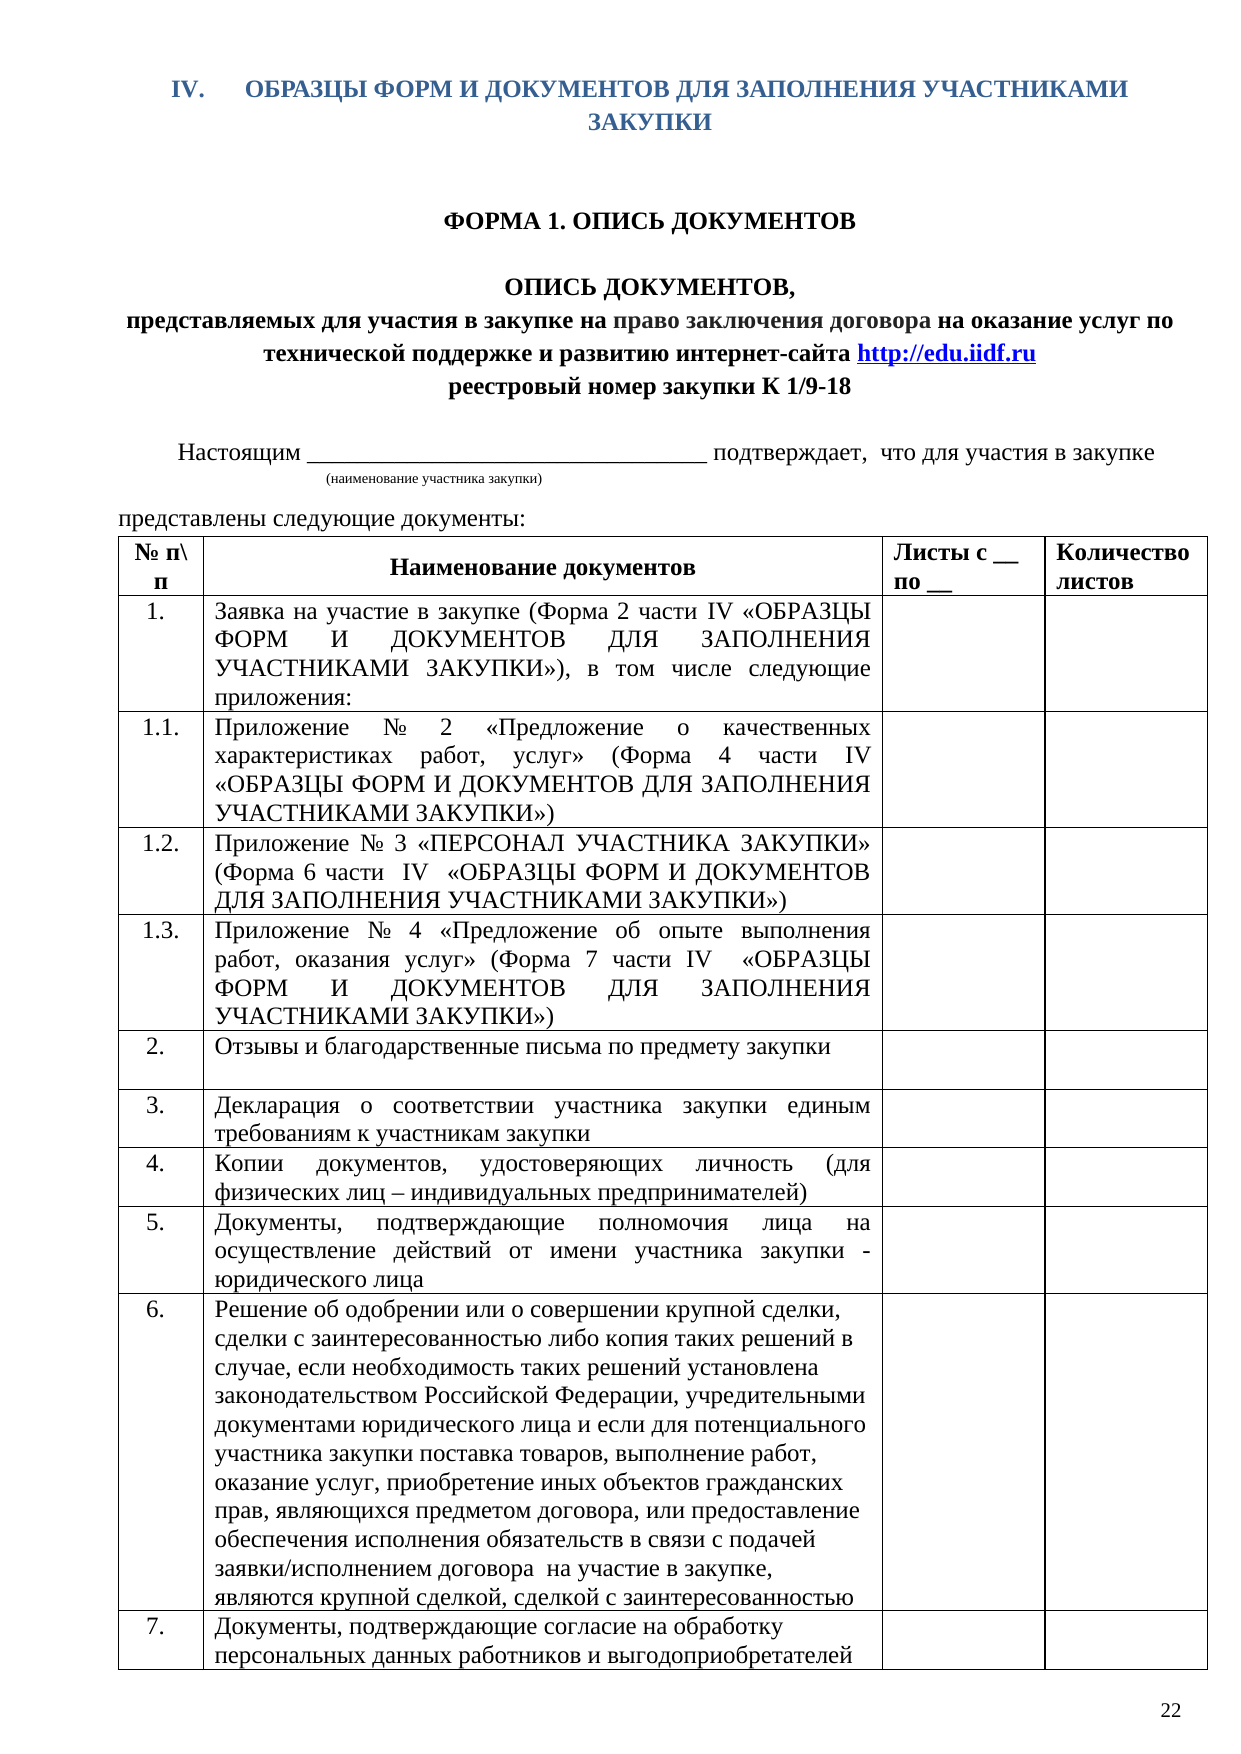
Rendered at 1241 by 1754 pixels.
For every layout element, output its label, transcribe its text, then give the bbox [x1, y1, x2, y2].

table_cell [883, 1611, 1044, 1669]
table_cell [883, 915, 1044, 1030]
table_cell Декларация о соответствии участника закупки единым требованиям к участникам закупки [204, 1090, 882, 1147]
table_cell [883, 596, 1044, 711]
table_header Количество листов [1046, 537, 1207, 595]
table_cell [883, 1148, 1044, 1206]
table_cell [119, 1031, 203, 1089]
table_cell [119, 1611, 203, 1669]
table_cell [1046, 915, 1207, 1030]
table_cell [883, 1294, 1044, 1610]
table_cell Отзывы и благодарственные письма по предмету закупки [204, 1031, 882, 1089]
table_cell [1046, 1207, 1207, 1293]
table_cell [1046, 828, 1207, 914]
table_cell [1046, 1611, 1207, 1669]
table_cell [1046, 1090, 1207, 1147]
table_cell [1046, 1031, 1207, 1089]
table_cell [119, 1207, 203, 1293]
table_cell [1046, 712, 1207, 827]
text Настоящим ________________________________ подтверждает, что для участия в закупке [118, 437, 1181, 466]
table_cell [119, 1294, 203, 1610]
table_cell [1046, 1294, 1207, 1610]
table_cell [119, 1148, 203, 1206]
subtitle ОБРАЗЦЫ ФОРМ И ДОКУМЕНТОВ ДЛЯ ЗАПОЛНЕНИЯ УЧАСТНИКАМИ ЗАКУПКИ [118, 74, 1181, 136]
table_cell 1.2. [119, 828, 203, 914]
table_cell [883, 712, 1044, 827]
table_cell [204, 1611, 882, 1669]
table_cell [1046, 596, 1207, 711]
table_cell Приложение № 4 «Предложение об опыте выполнения работ, оказания услуг» (Форма 7 части IV «ОБРАЗЦЫ ФОРМ И ДОКУМЕНТОВ ДЛЯ ЗАПОЛНЕНИЯ УЧАСТНИКАМИ ЗАКУПКИ») [204, 915, 882, 1030]
table_cell 1.3. [119, 915, 203, 1030]
table_cell [883, 1207, 1044, 1293]
list реестровый номер закупки К 1/9-18 [118, 371, 1181, 400]
table_cell [883, 1031, 1044, 1089]
table_cell [883, 828, 1044, 914]
text представлены следующие документы: [118, 503, 1181, 532]
table_header Листы с __ по __ [883, 537, 1044, 595]
list представляемых для участия в закупке на право заключения договора на оказание услуг по технической поддержке и развитию интернет-сайта http://edu.iidf.ru [118, 305, 1181, 367]
table_cell Приложение № 3 «ПЕРСОНАЛ УЧАСТНИКА ЗАКУПКИ» (Форма 6 части IV «ОБРАЗЦЫ ФОРМ И ДОКУМЕНТОВ ДЛЯ ЗАПОЛНЕНИЯ УЧАСТНИКАМИ ЗАКУПКИ») [204, 828, 882, 914]
table_cell [119, 596, 203, 711]
table_cell Приложение № 2 «Предложение о качественных характеристиках работ, услуг» (Форма 4 части IV «ОБРАЗЦЫ ФОРМ И ДОКУМЕНТОВ ДЛЯ ЗАПОЛНЕНИЯ УЧАСТНИКАМИ ЗАКУПКИ») [204, 712, 882, 827]
table_cell [883, 1090, 1044, 1147]
table_cell 1.1. [119, 712, 203, 827]
text ОПИСЬ ДОКУМЕНТОВ, [118, 272, 1181, 301]
table_header № п\п [119, 537, 203, 595]
table_cell [1046, 1148, 1207, 1206]
table_cell Заявка на участие в закупке (Форма 2 части IV «ОБРАЗЦЫ ФОРМ И ДОКУМЕНТОВ ДЛЯ ЗАПОЛНЕНИЯ УЧАСТНИКАМИ ЗАКУПКИ»), в том числе следующие приложения: [204, 596, 882, 711]
table_cell Решение об одобрении или о совершении крупной сделки, сделки с заинтересованностью либо копия таких решений в случае, если необходимость таких решений установлена законодательством Российской Федерации, учредительными документами юридического лица и если для потенциального участника закупки поставка товаров, выполнение работ, оказание услуг, приобретение иных объектов гражданских прав, являющихся предметом договора, или предоставление обеспечения исполнения обязательств в связи с подачей заявки/исполнением договора на участие в закупке, являются крупной сделкой, сделкой с заинтересованностью [204, 1294, 882, 1610]
subtitle ФОРМА 1. ОПИСЬ ДОКУМЕНТОВ [118, 206, 1181, 235]
table_cell Копии документов, удостоверяющих личность (для физических лиц – индивидуальных предпринимателей) [204, 1148, 882, 1206]
text (наименование участника закупки) [118, 470, 1181, 499]
table_cell [119, 1090, 203, 1147]
table_cell Документы, подтверждающие полномочия лица на осуществление действий от имени участника закупки - юридического лица [204, 1207, 882, 1293]
table_header Наименование документов [204, 537, 882, 595]
